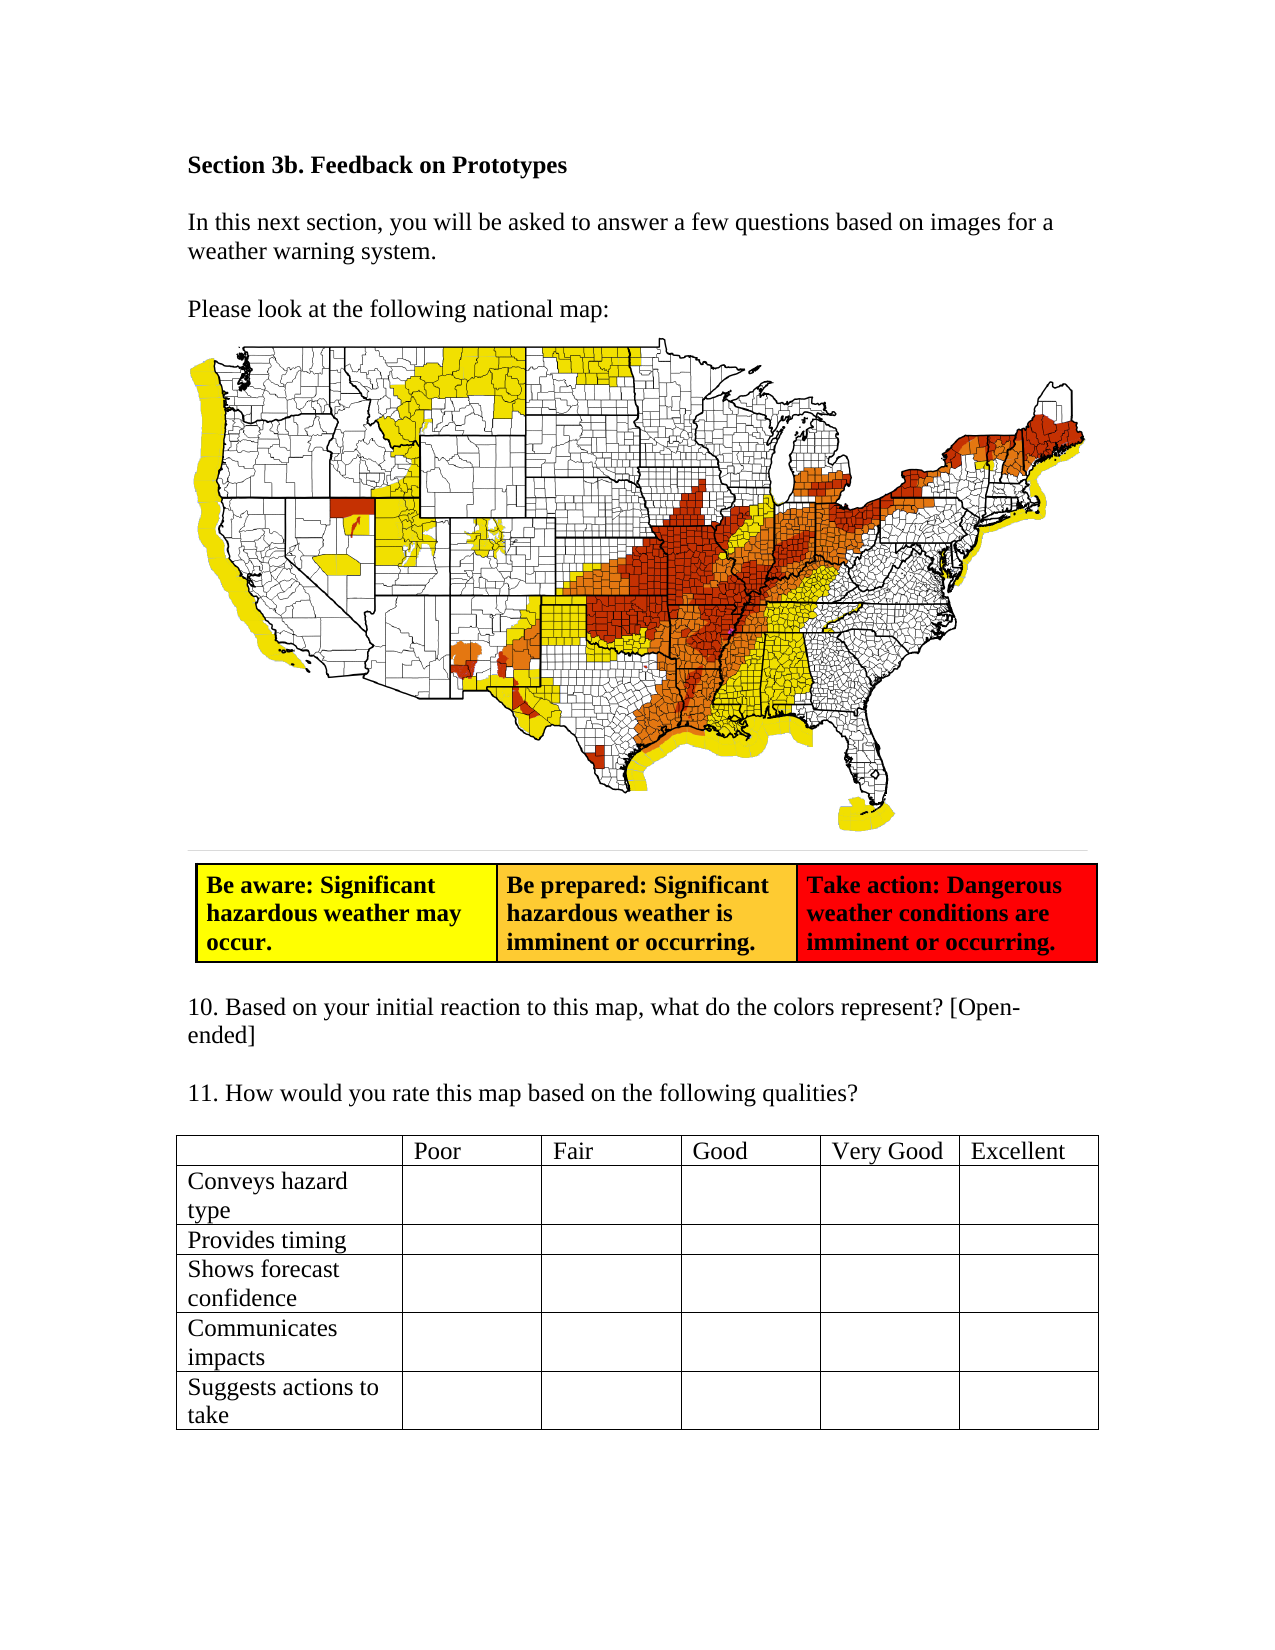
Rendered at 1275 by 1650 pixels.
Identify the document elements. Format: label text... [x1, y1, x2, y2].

text Please look at the following national map: [187, 294, 1087, 322]
table_cell Conveys hazard type [177, 1166, 402, 1224]
table_header Very Good [821, 1136, 959, 1165]
table_header Be prepared: Significant hazardous weather is imminent or occurring. [498, 865, 796, 961]
table_cell [821, 1372, 959, 1429]
table_cell [403, 1166, 541, 1224]
table_cell [682, 1166, 820, 1224]
table_cell [542, 1166, 681, 1224]
table_cell [542, 1225, 681, 1253]
text 11. How would you rate this map based on the following qualities? [187, 1078, 1087, 1107]
table_cell Shows forecast confidence [177, 1255, 402, 1312]
table_cell [960, 1255, 1098, 1312]
table_cell [682, 1372, 820, 1429]
table_cell [542, 1313, 681, 1371]
table_cell [403, 1225, 541, 1253]
table_cell [821, 1166, 959, 1224]
table_cell [682, 1313, 820, 1371]
table_cell [821, 1313, 959, 1371]
picture [187, 337, 1088, 851]
table_cell [542, 1372, 681, 1429]
table_cell [960, 1372, 1098, 1429]
table_cell [682, 1225, 820, 1253]
table_header Poor [403, 1136, 541, 1165]
table_cell [403, 1372, 541, 1429]
table_header Be aware: Significant hazardous weather may occur. [198, 865, 496, 961]
text 10. Based on your initial reaction to this map, what do the colors represent? [Open-ended] [187, 992, 1087, 1049]
table_header Excellent [960, 1136, 1098, 1165]
table_header Take action: Dangerous weather conditions are imminent or occurring. [798, 865, 1096, 961]
table_cell [403, 1255, 541, 1312]
table_cell [821, 1225, 959, 1253]
table_header Good [682, 1136, 820, 1165]
text In this next section, you will be asked to answer a few questions based on images for a weather warning system. [187, 207, 1087, 265]
table_cell [960, 1225, 1098, 1253]
table_cell [960, 1313, 1098, 1371]
table_header [177, 1136, 402, 1165]
table_cell [960, 1166, 1098, 1224]
table_cell [542, 1255, 681, 1312]
table_cell [682, 1255, 820, 1312]
text Section 3b. Feedback on Prototypes [187, 150, 1087, 179]
table_header Fair [542, 1136, 681, 1165]
table_cell [821, 1255, 959, 1312]
table_cell Suggests actions to take [177, 1372, 402, 1429]
table_cell [403, 1313, 541, 1371]
table_cell Provides timing [177, 1225, 402, 1253]
table_cell Communicates impacts [177, 1313, 402, 1371]
